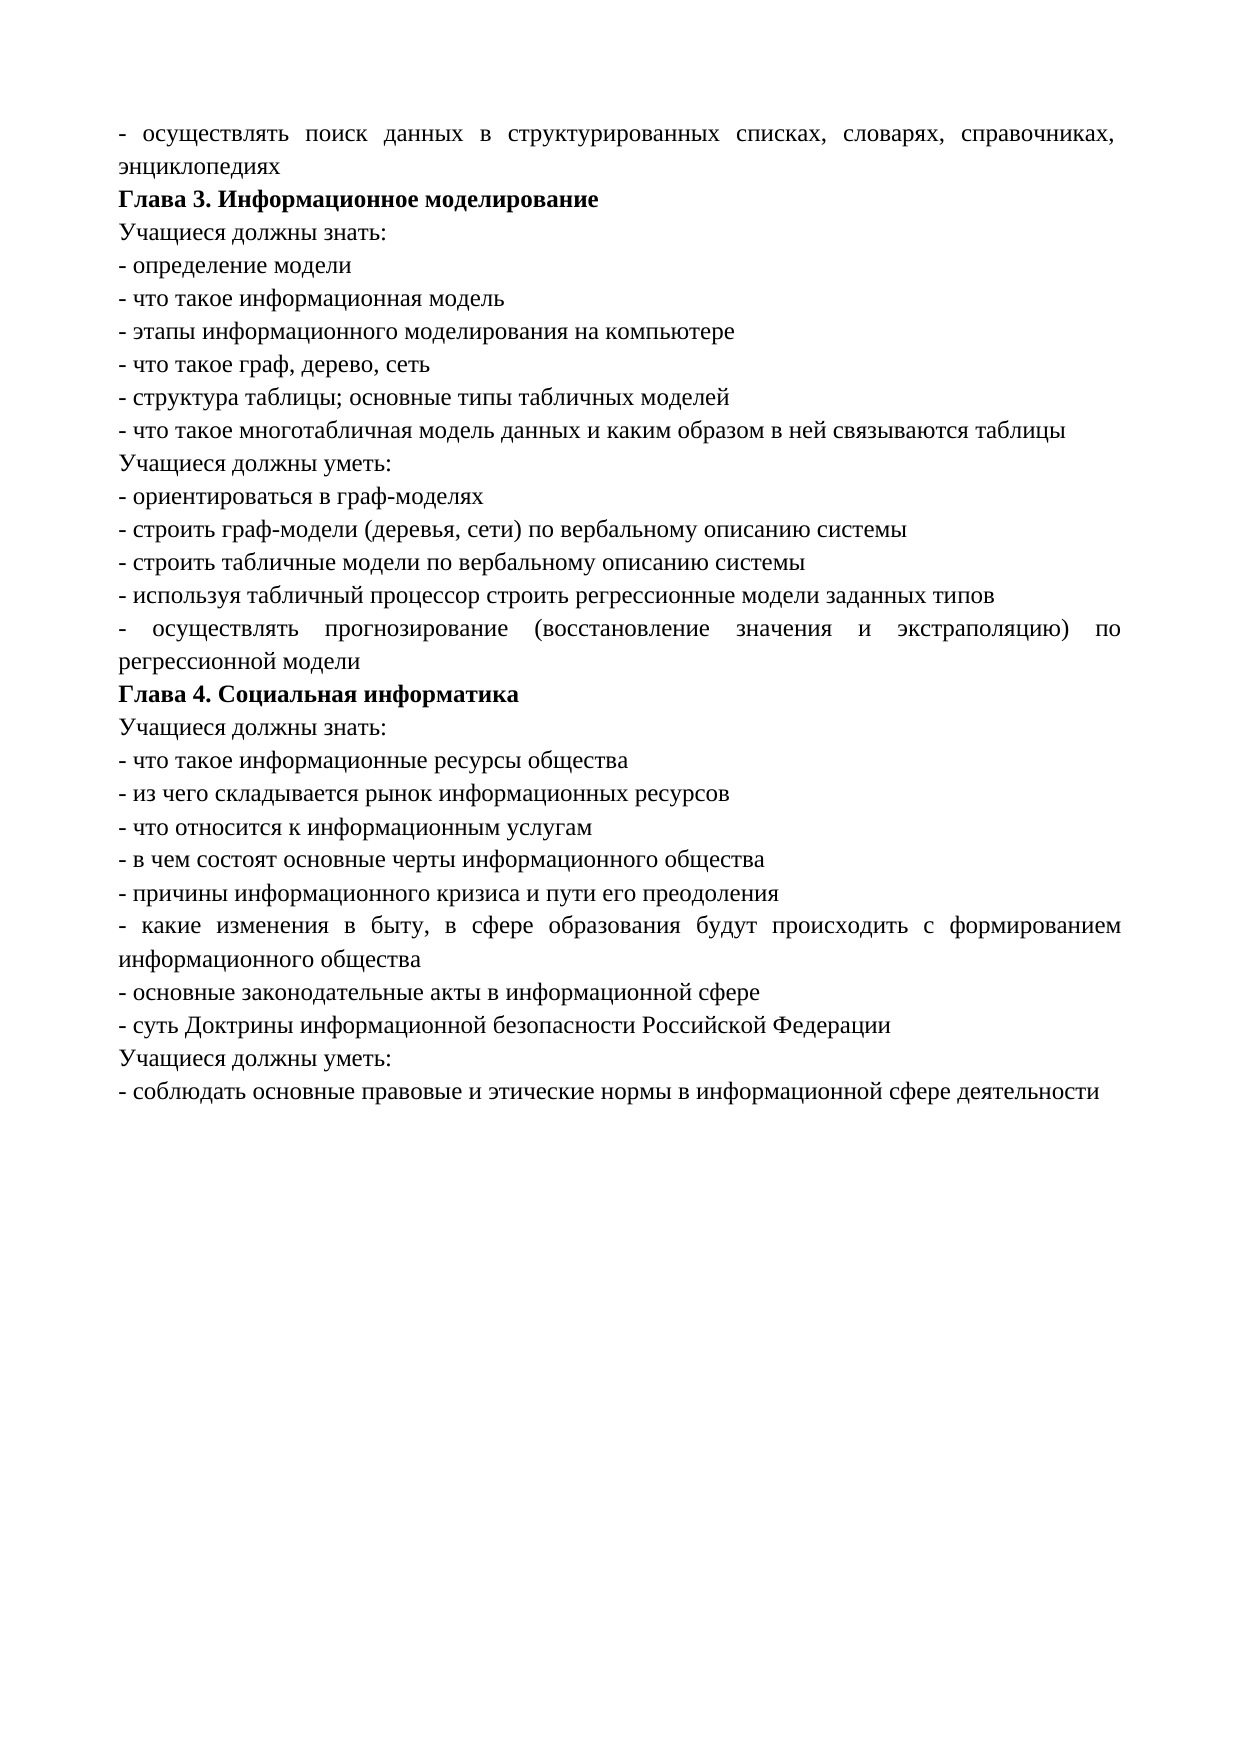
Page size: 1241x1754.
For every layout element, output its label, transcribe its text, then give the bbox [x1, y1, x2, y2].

text Учащиеся должны знать: [118, 712, 1122, 741]
text - что такое многотабличная модель данных и каким образом в ней связываются таблицы [118, 415, 1122, 444]
text Учащиеся должны уметь: [118, 448, 1122, 477]
text - основные законодательные акты в информационной сфере [118, 977, 1122, 1005]
text Учащиеся должны знать: [118, 217, 1122, 246]
text - что такое информационные ресурсы общества [118, 746, 1122, 774]
text - что такое информационная модель [118, 283, 1122, 312]
text - определение модели [118, 250, 1122, 279]
text - структура таблицы; основные типы табличных моделей [118, 382, 1122, 411]
text - какие изменения в быту, в сфере образования будут происходить с формированием информационного общества [118, 911, 1122, 972]
text - строить табличные модели по вербальному описанию системы [118, 547, 1122, 576]
text - что такое граф, дерево, сеть [118, 349, 1122, 378]
text Учащиеся должны уметь: [118, 1043, 1122, 1071]
text - соблюдать основные правовые и этические нормы в информационной сфере деятельности [118, 1076, 1122, 1104]
text - осуществлять поиск данных в структурированных списках, словарях, справочниках, энциклопедиях Глава 3. Информационное моделирование [118, 118, 1122, 213]
text - в чем состоят основные черты информационного общества [118, 844, 1122, 873]
text Глава 4. Социальная информатика [118, 679, 1122, 708]
text - что относится к информационным услугам [118, 812, 1122, 840]
text - суть Доктрины информационной безопасности Российской Федерации [118, 1010, 1122, 1038]
text - строить граф-модели (деревья, сети) по вербальному описанию системы [118, 514, 1122, 543]
text - этапы информационного моделирования на компьютере [118, 316, 1122, 345]
text - из чего складывается рынок информационных ресурсов [118, 778, 1122, 807]
text - ориентироваться в граф-моделях [118, 481, 1122, 510]
text - причины информационного кризиса и пути его преодоления [118, 878, 1122, 906]
text - используя табличный процессор строить регрессионные модели заданных типов [118, 580, 1122, 609]
text - осуществлять прогнозирование (восстановление значения и экстраполяцию) по регрессионной модели [118, 613, 1122, 675]
